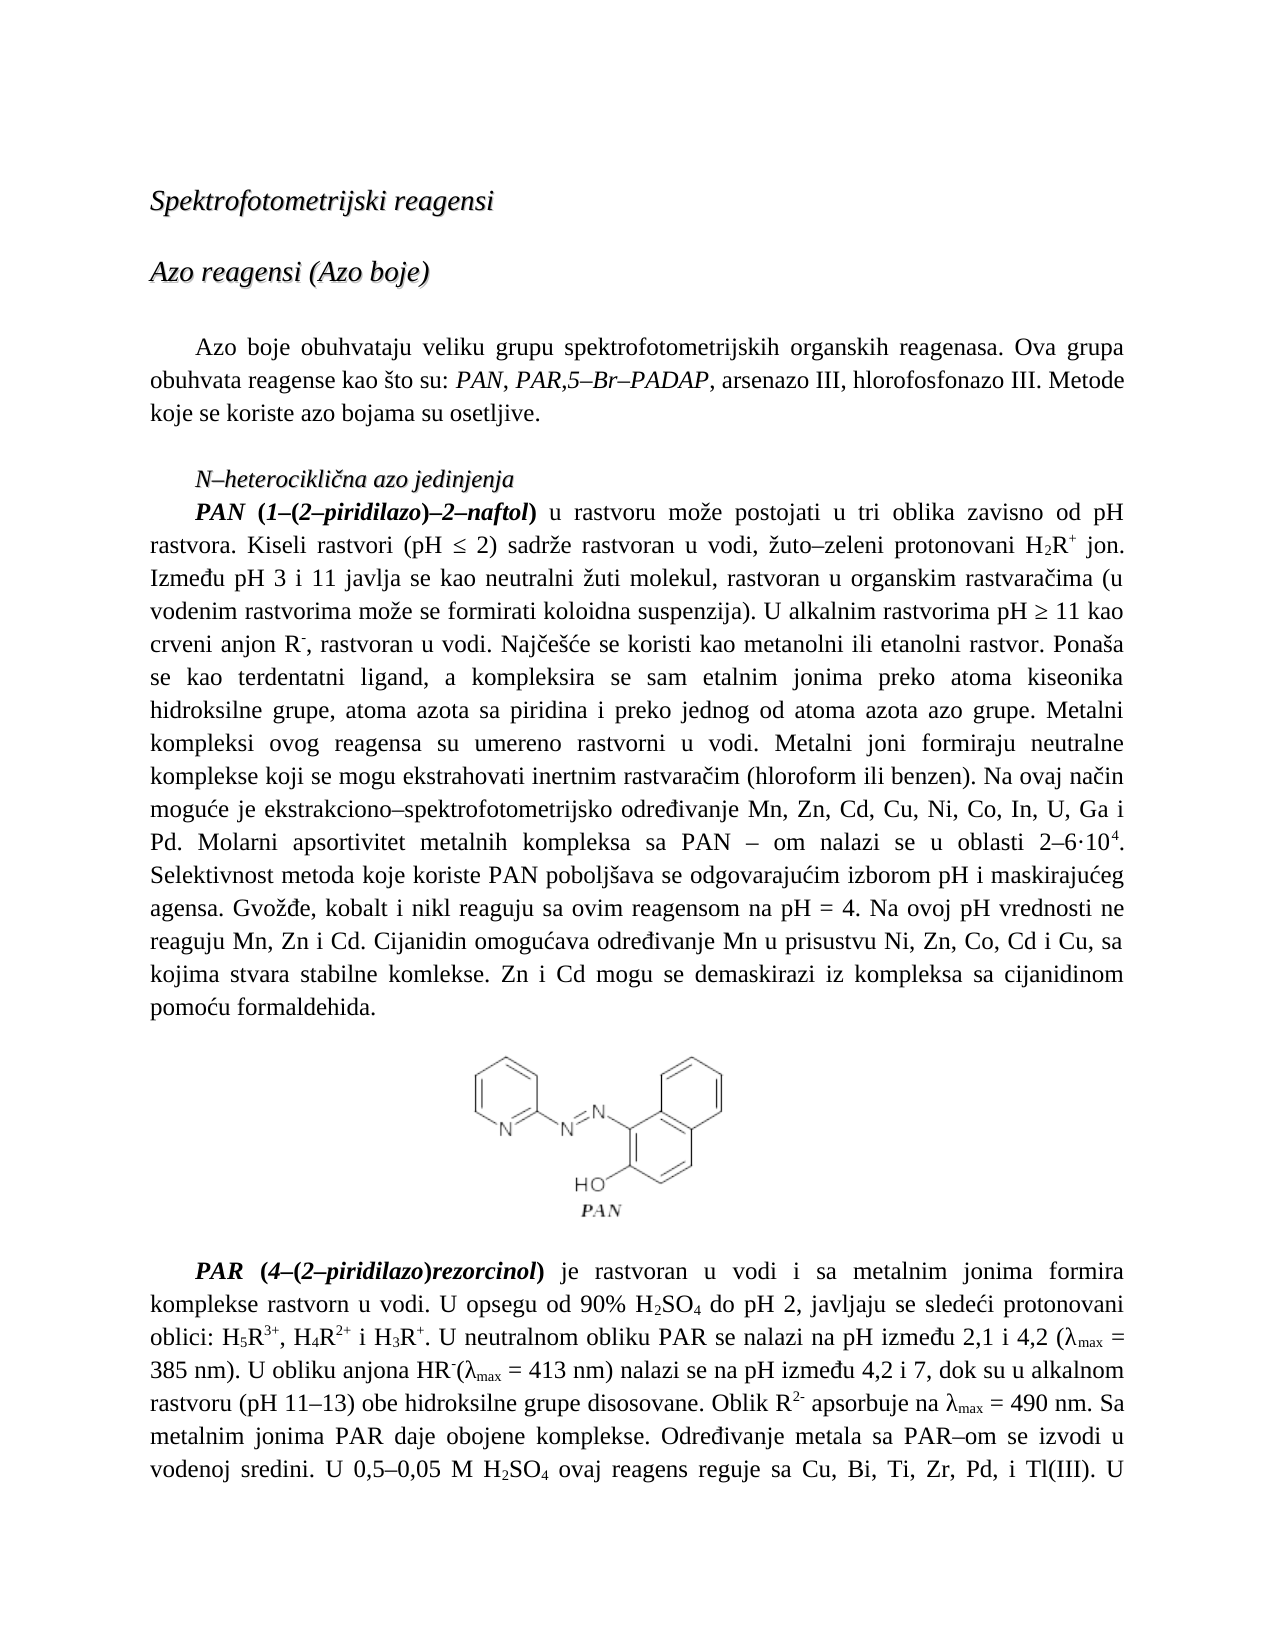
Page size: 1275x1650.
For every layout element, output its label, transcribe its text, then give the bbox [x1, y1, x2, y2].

text Spektrofotometrijski reagensi [150, 183, 1125, 217]
text PAN (1–(2–piridilazo)–2–naftol) u rastvoru može postojati u tri oblika zavisno od pH rastvora. Kiseli rastvori (pH ≤ 2) sadrže rastvoran u vodi, žuto–zeleni protonovani H2R+ jon. Između pH 3 i 11 javlja se kao neutralni žuti molekul, rastvoran u organskim rastvaračima (u vodenim rastvorima može se formirati koloidna suspenzija). U alkalnim rastvorima pH ≥ 11 kao crveni anjon R-, rastvoran u vodi. Najčešće se koristi kao metanolni ili etanolni rastvor. Ponaša se kao terdentatni ligand, a kompleksira se sam etalnim jonima preko atoma kiseonika hidroksilne grupe, atoma azota sa piridina i preko jednog od atoma azota azo grupe. Metalni kompleksi ovog reagensa su umereno rastvorni u vodi. Metalni joni formiraju neutralne komplekse koji se mogu ekstrahovati inertnim rastvaračim (hloroform ili benzen). Na ovaj način moguće je ekstrakciono–spektrofotometrijsko određivanje Mn, Zn, Cd, Cu, Ni, Co, In, U, Ga i Pd. Molarni apsortivitet metalnih kompleksa sa PAN – om nalazi se u oblasti 2–6·104. Selektivnost metoda koje koriste PAN poboljšava se odgovarajućim izborom pH i maskirajućeg agensa. Gvožđe, kobalt i nikl reaguju sa ovim reagensom na pH = 4. Na ovoj pH vrednosti ne reaguju Mn, Zn i Cd. Cijanidin omogućava određivanje Mn u prisustvu Ni, Zn, Co, Cd i Cu, sa kojima stvara stabilne komlekse. Zn i Cd mogu se demaskirazi iz kompleksa sa cijanidinom pomoću formaldehida. [150, 497, 1125, 1021]
text Azo boje obuhvataju veliku grupu spektrofotometrijskih organskih reagenasa. Ova grupa obuhvata reagense kao što su: PAN, PAR,5–Br–PADAP, arsenazo III, hlorofosfonazo III. Metode koje se koriste azo bojama su osetljive. [150, 332, 1125, 426]
text Azo reagensi (Azo boje) [150, 254, 1125, 288]
text N–heterociklična azo jedinjenja [150, 464, 1125, 492]
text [150, 1256, 1125, 1483]
